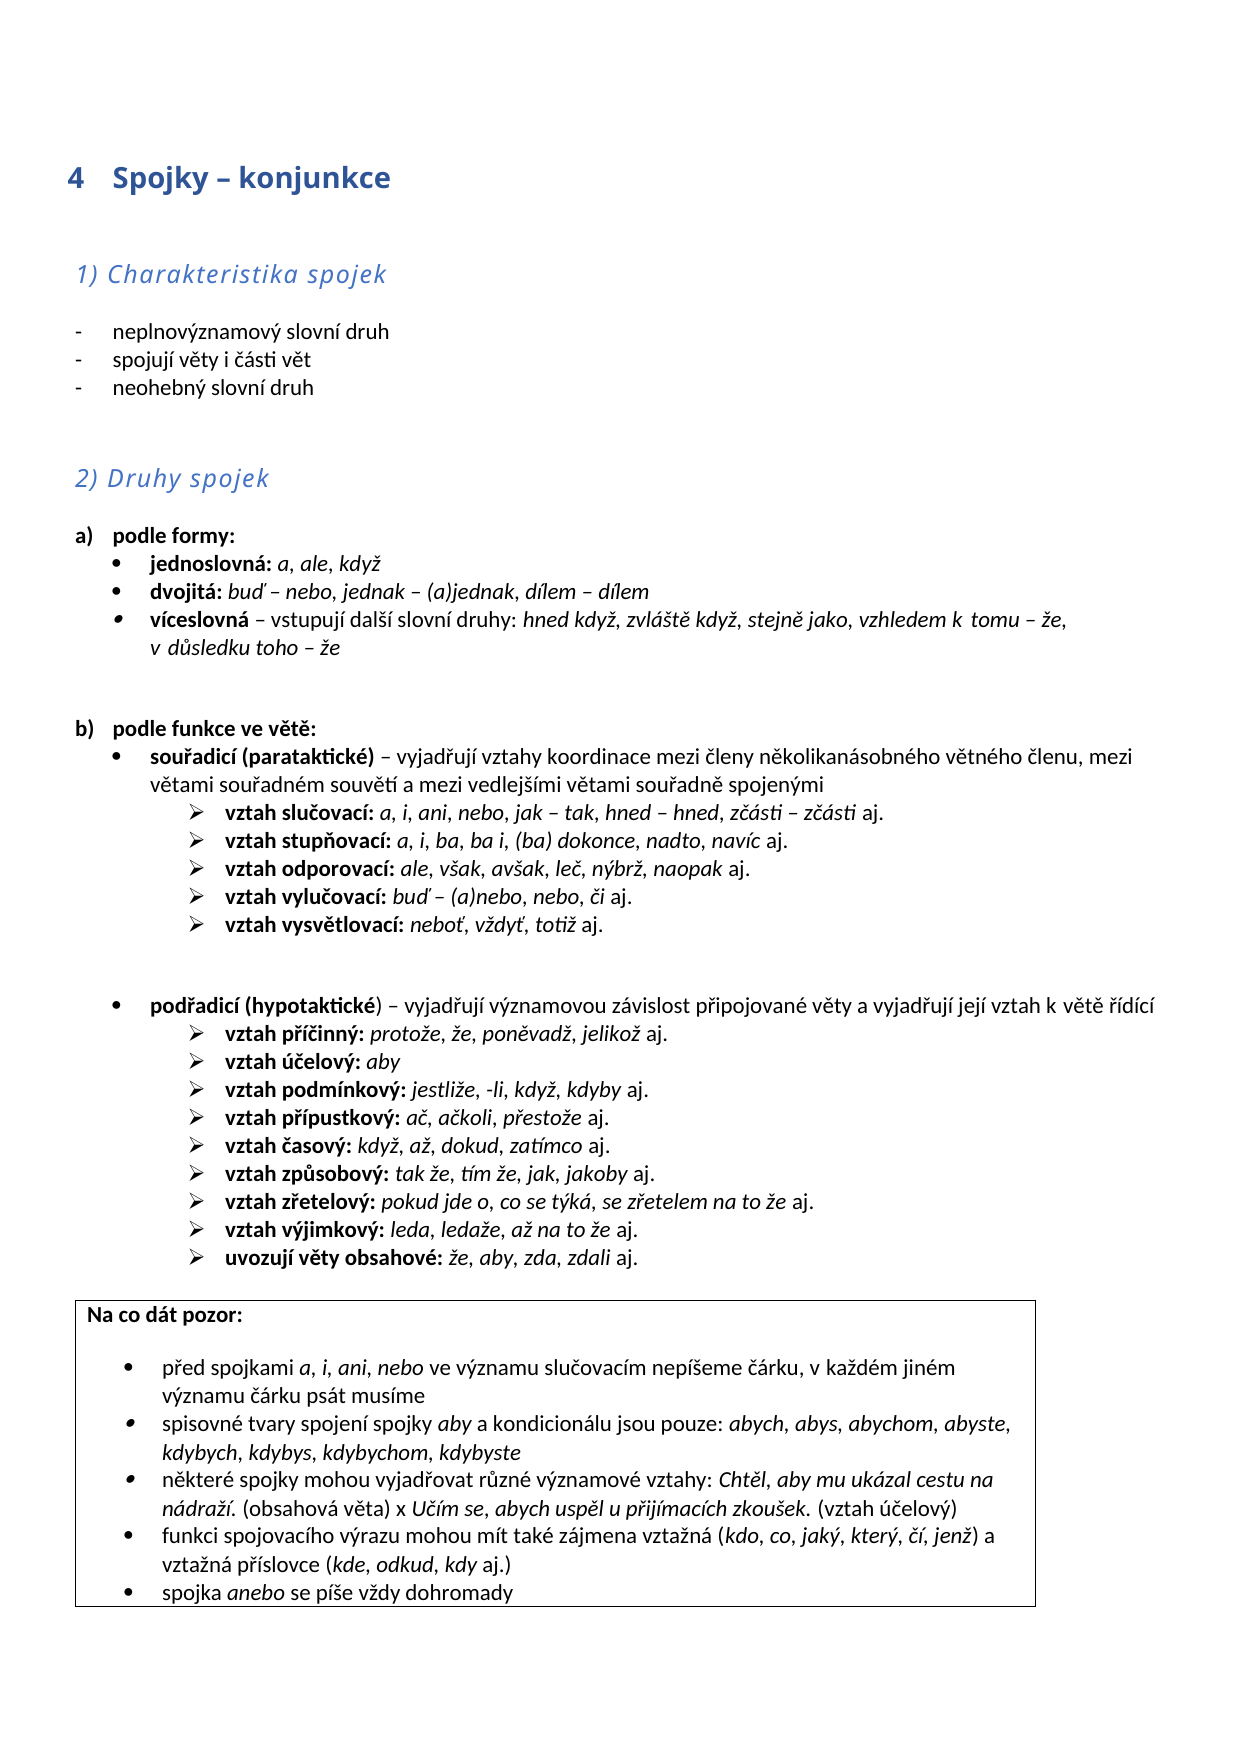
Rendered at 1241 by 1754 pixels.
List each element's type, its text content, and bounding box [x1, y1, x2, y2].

list podle funkce ve větě: [75, 714, 1165, 742]
subtitle 1) Charakteristika spojek [75, 257, 1165, 291]
list souřadicí (parataktické) – vyjadřují vztahy koordinace mezi členy několikanásobného větného členu, mezi větami souřadném souvětí a mezi vedlejšími větami souřadně spojenými [112, 742, 1165, 798]
list vztah účelový: aby [187, 1047, 1165, 1075]
list uvozují věty obsahové: že, aby, zda, zdali aj. [187, 1243, 1165, 1271]
list neohebný slovní druh [75, 373, 1165, 401]
list spojují věty i části vět [75, 345, 1165, 373]
list vztah stupňovací: a, i, ba, ba i, (ba) dokonce, nadto, navíc aj. [187, 826, 1165, 854]
list vztah slučovací: a, i, ani, nebo, jak – tak, hned – hned, zčásti – zčásti aj. [187, 798, 1165, 826]
subtitle 2) Druhy spojek [75, 461, 1165, 495]
list jednoslovná: a, ale, když [112, 549, 1165, 577]
list vztah přípustkový: ač, ačkoli, přestože aj. [187, 1103, 1165, 1131]
list podle formy: [75, 521, 1165, 549]
list vztah časový: když, až, dokud, zatímco aj. [187, 1131, 1165, 1159]
list vztah způsobový: tak že, tím že, jak, jakoby aj. [187, 1159, 1165, 1187]
list vztah výjimkový: leda, ledaže, až na to že aj. [187, 1215, 1165, 1243]
list vztah vysvětlovací: neboť, vždyť, totiž aj. [187, 910, 1165, 938]
list podřadicí (hypotaktické) – vyjadřují významovou závislost připojované věty a vyjadřují její vztah k větě řídící [112, 991, 1165, 1019]
list Spojky – konjunkce [67, 157, 1165, 197]
table_header Na co dát pozor: před spojkami a, i, ani, nebo ve významu slučovacím nepíšeme čárku, v každém jiném významu čárku psát musíme spisovné tvary spojení spojky aby a kondicionálu jsou pouze: abych, abys, abychom, abyste, kdybych, kdybys, kdybychom, kdybyste některé spojky mohou vyjadřovat různé významové vztahy: Chtěl, aby mu ukázal cestu na nádraží. (obsahová věta) x Učím se, abych uspěl u přijímacích zkoušek. (vztah účelový) funkci spojovacího výrazu mohou mít také zájmena vztažná (kdo, co, jaký, který, čí, jenž) a vztažná příslovce (kde, odkud, kdy aj.) spojka anebo se píše vždy dohromady [76, 1301, 1035, 1606]
list vztah zřetelový: pokud jde o, co se týká, se zřetelem na to že aj. [187, 1187, 1165, 1215]
list vztah příčinný: protože, že, poněvadž, jelikož aj. [187, 1019, 1165, 1047]
list vztah odporovací: ale, však, avšak, leč, nýbrž, naopak aj. [187, 854, 1165, 882]
list vztah podmínkový: jestliže, -li, když, kdyby aj. [187, 1075, 1165, 1103]
list dvojitá: buď – nebo, jednak – (a)jednak, dílem – dílem [112, 577, 1165, 605]
list víceslovná – vstupují další slovní druhy: hned když, zvláště když, stejně jako, vzhledem k tomu – že, v důsledku toho – že [112, 605, 1165, 661]
list vztah vylučovací: buď – (a)nebo, nebo, či aj. [187, 882, 1165, 910]
list neplnovýznamový slovní druh [75, 317, 1165, 345]
